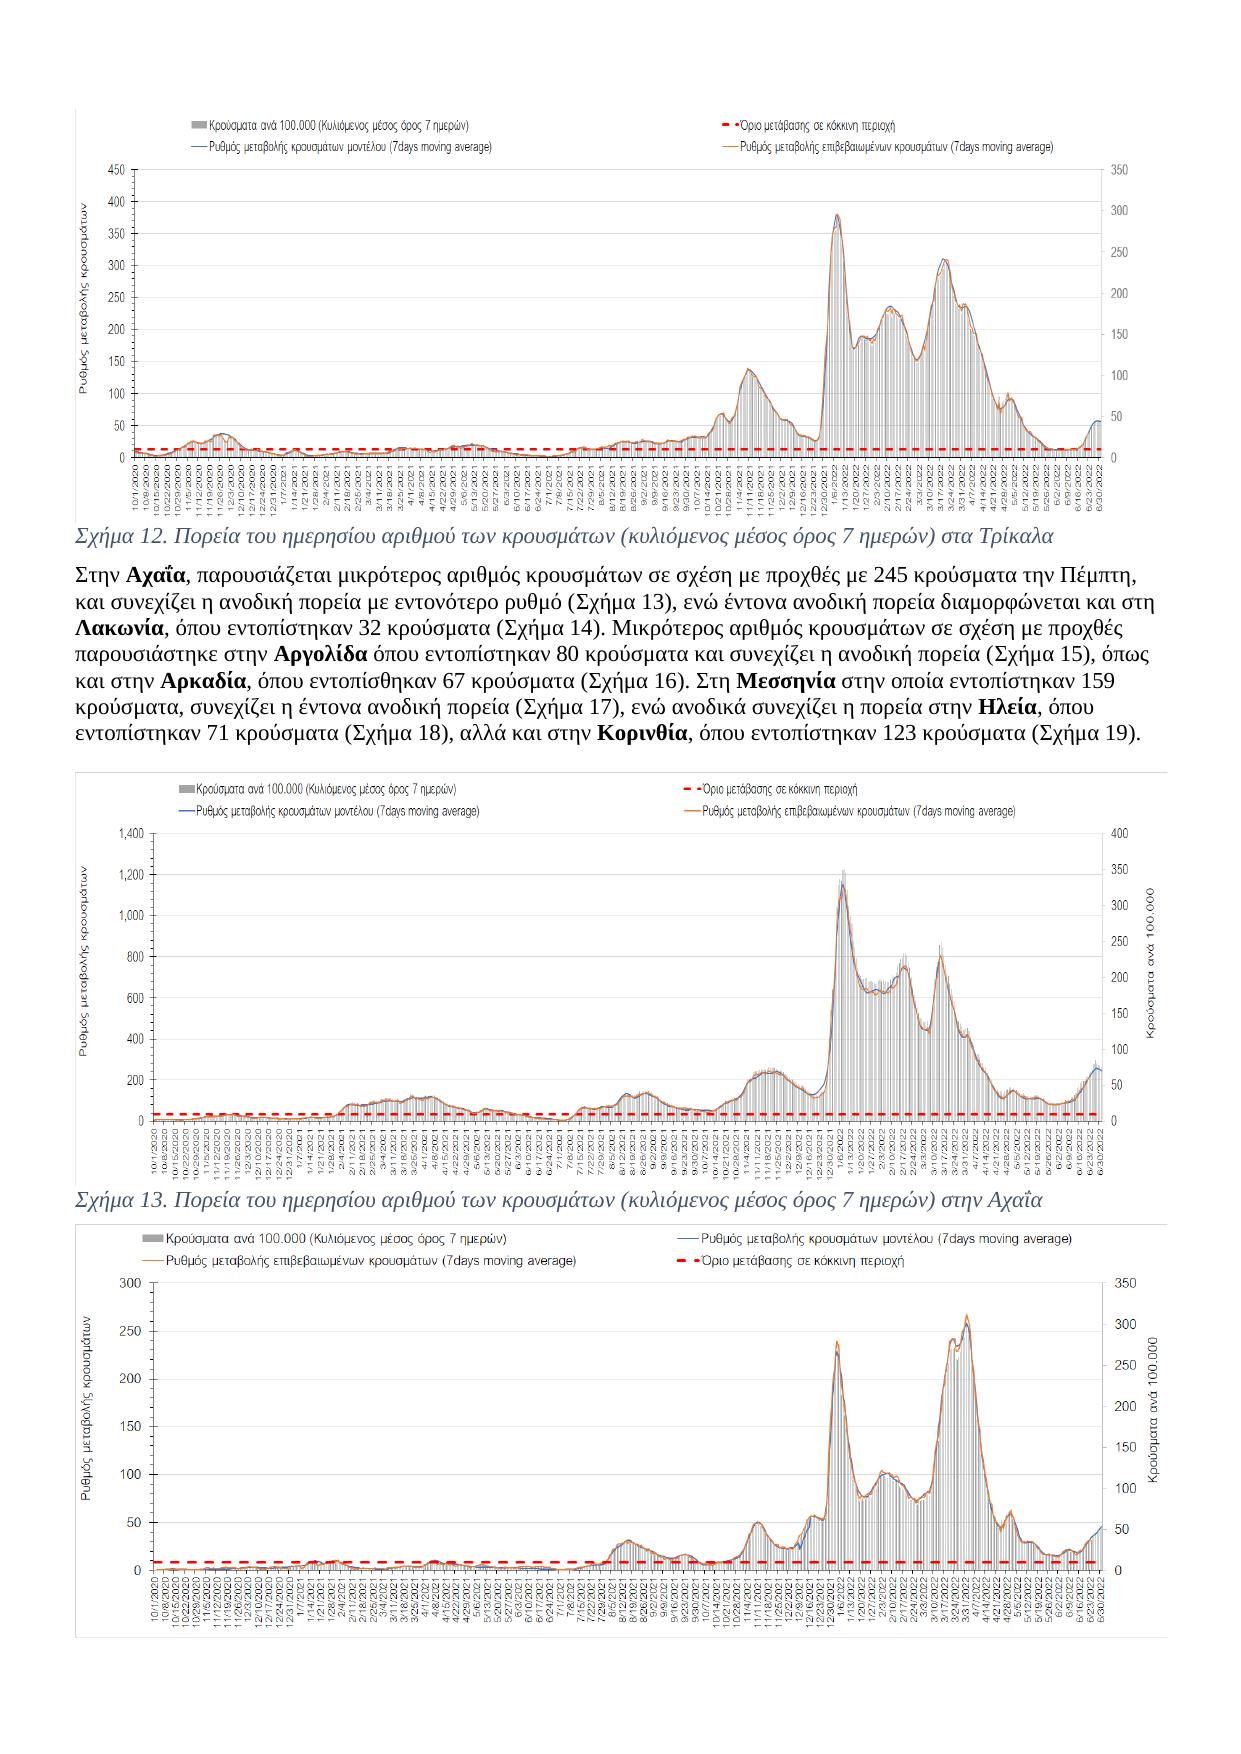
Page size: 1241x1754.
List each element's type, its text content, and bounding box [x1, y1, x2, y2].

picture [75, 772, 1168, 1186]
text Στην Αχαΐα, παρουσιάζεται μικρότερος αριθμός κρουσμάτων σε σχέση με προχθές με 245 κρούσματα την Πέμπτη, και συνεχίζει η ανοδική πορεία με εντονότερο ρυθμό (Σχήμα 13), ενώ έντονα ανοδική πορεία διαμορφώνεται και στη Λακωνία, όπου εντοπίστηκαν 32 κρούσματα (Σχήμα 14). Μικρότερος αριθμός κρουσμάτων σε σχέση με προχθές παρουσιάστηκε στην Αργολίδα όπου εντοπίστηκαν 80 κρούσματα και συνεχίζει η ανοδική πορεία (Σχήμα 15), όπως και στην Αρκαδία, όπου εντοπίσθηκαν 67 κρούσματα (Σχήμα 16). Στη Μεσσηνία στην οποία εντοπίστηκαν 159 κρούσματα, συνεχίζει η έντονα ανοδική πορεία (Σχήμα 17), ενώ ανοδικά συνεχίζει η πορεία στην Ηλεία, όπου εντοπίστηκαν 71 κρούσματα (Σχήμα 18), αλλά και στην Κορινθία, όπου εντοπίστηκαν 123 κρούσματα (Σχήμα 19). [75, 561, 1165, 772]
text Σχήμα 13. Πορεία του ημερησίου αριθμού των κρουσμάτων (κυλιόμενος μέσος όρος 7 ημερών) στην Αχαΐα [75, 1186, 1165, 1212]
text Σχήμα 12. Πορεία του ημερησίου αριθμού των κρουσμάτων (κυλιόμενος μέσος όρος 7 ημερών) στα Τρίκαλα [75, 523, 1165, 549]
picture [75, 109, 1168, 523]
picture [75, 1224, 1168, 1638]
